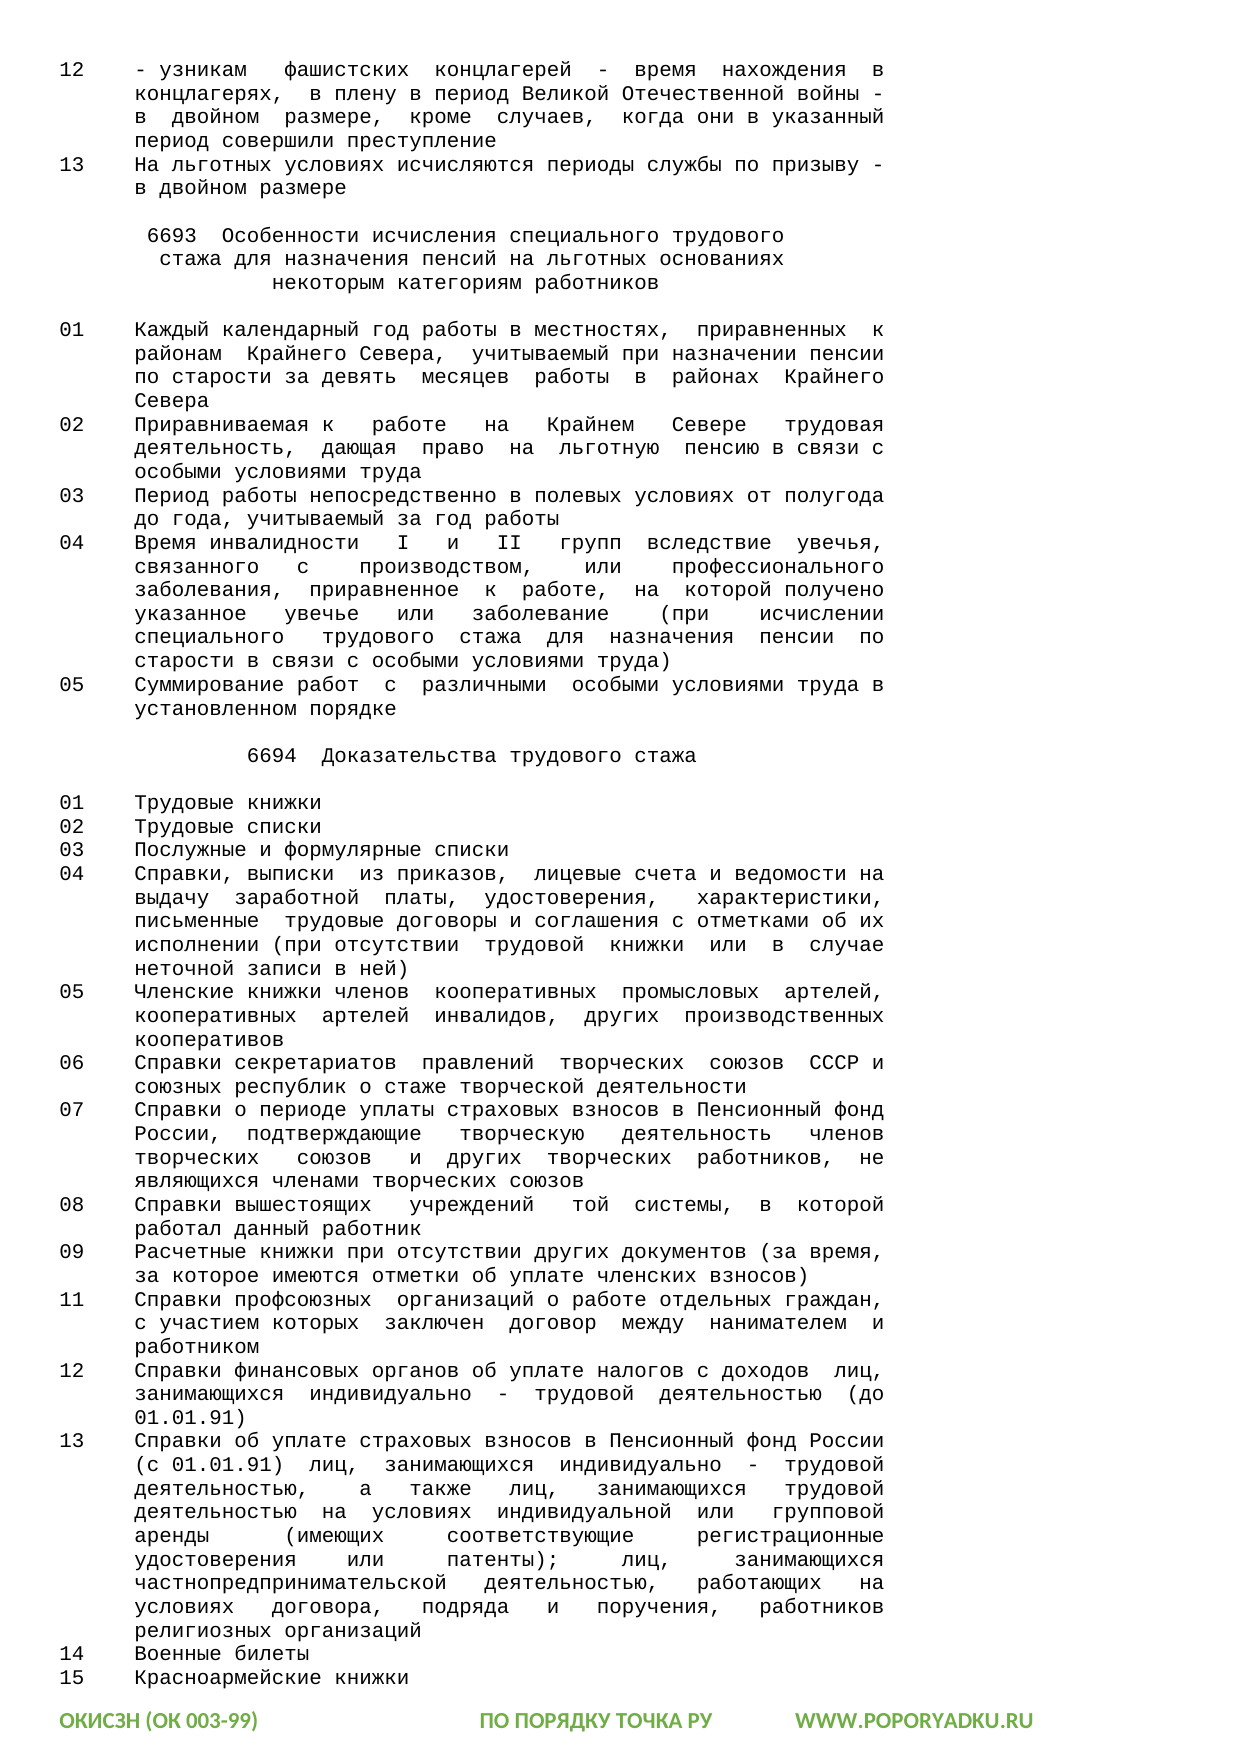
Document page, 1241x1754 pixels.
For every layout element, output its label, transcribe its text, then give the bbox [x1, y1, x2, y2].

text 13 На льготных условиях исчисляются периоды службы по призыву - [59, 154, 1181, 177]
text 04 Время инвалидности I и II групп вследствие увечья, [59, 532, 1181, 556]
text указанное увечье или заболевание (при исчислении [59, 603, 1181, 627]
text кооперативов [59, 1028, 1181, 1052]
text 02 Приравниваемая к работе на Крайнем Севере трудовая [59, 414, 1181, 437]
text до года, учитываемый за год работы [59, 508, 1181, 532]
text 14 Военные билеты [59, 1643, 1181, 1667]
text являющихся членами творческих союзов [59, 1170, 1181, 1194]
text религиозных организаций [59, 1620, 1181, 1643]
text установленном порядке [59, 697, 1181, 721]
text стажа для назначения пенсий на льготных основаниях [59, 248, 1181, 272]
text 6694 Доказательства трудового стажа [59, 745, 1181, 768]
text период совершили преступление [59, 130, 1181, 154]
text письменные трудовые договоры и соглашения с отметками об их [59, 910, 1181, 934]
text в двойном размере [59, 177, 1181, 201]
text творческих союзов и других творческих работников, не [59, 1147, 1181, 1170]
text России, подтверждающие творческую деятельность членов [59, 1123, 1181, 1147]
text 01 Каждый календарный год работы в местностях, приравненных к [59, 319, 1181, 343]
text заболевания, приравненное к работе, на которой получено [59, 579, 1181, 603]
text частнопредпринимательской деятельностью, работающих на [59, 1572, 1181, 1596]
text Севера [59, 390, 1181, 414]
text 04 Справки, выписки из приказов, лицевые счета и ведомости на [59, 863, 1181, 887]
text 03 Послужные и формулярные списки [59, 839, 1181, 863]
text неточной записи в ней) [59, 958, 1181, 981]
text специального трудового стажа для назначения пенсии по [59, 627, 1181, 650]
text 6693 Особенности исчисления специального трудового [59, 224, 1181, 248]
text районам Крайнего Севера, учитываемый при назначении пенсии [59, 343, 1181, 366]
text условиях договора, подряда и поручения, работников [59, 1596, 1181, 1620]
text с участием которых заключен договор между нанимателем и [59, 1312, 1181, 1336]
text работал данный работник [59, 1218, 1181, 1241]
text старости в связи с особыми условиями труда) [59, 650, 1181, 674]
text 08 Справки вышестоящих учреждений той системы, в которой [59, 1194, 1181, 1218]
text 01.01.91) [59, 1407, 1181, 1431]
text кооперативных артелей инвалидов, других производственных [59, 1005, 1181, 1028]
text деятельностью, а также лиц, занимающихся трудовой [59, 1478, 1181, 1501]
text (с 01.01.91) лиц, занимающихся индивидуально - трудовой [59, 1454, 1181, 1478]
text в двойном размере, кроме случаев, когда они в указанный [59, 106, 1181, 130]
text 12 Справки финансовых органов об уплате налогов с доходов лиц, [59, 1359, 1181, 1383]
text аренды (имеющих соответствующие регистрационные [59, 1525, 1181, 1549]
text занимающихся индивидуально - трудовой деятельностью (до [59, 1383, 1181, 1407]
text 05 Членские книжки членов кооперативных промысловых артелей, [59, 981, 1181, 1005]
text по старости за девять месяцев работы в районах Крайнего [59, 366, 1181, 390]
text 07 Справки о периоде уплаты страховых взносов в Пенсионный фонд [59, 1099, 1181, 1123]
text деятельностью на условиях индивидуальной или групповой [59, 1501, 1181, 1525]
text 06 Справки секретариатов правлений творческих союзов СССР и [59, 1052, 1181, 1076]
text работником [59, 1336, 1181, 1359]
text союзных республик о стаже творческой деятельности [59, 1076, 1181, 1099]
text 12 - узникам фашистских концлагерей - время нахождения в [59, 59, 1181, 83]
text за которое имеются отметки об уплате членских взносов) [59, 1265, 1181, 1289]
text 13 Справки об уплате страховых взносов в Пенсионный фонд России [59, 1431, 1181, 1454]
text 02 Трудовые списки [59, 816, 1181, 839]
text 01 Трудовые книжки [59, 792, 1181, 816]
text связанного с производством, или профессионального [59, 556, 1181, 579]
text деятельность, дающая право на льготную пенсию в связи с [59, 437, 1181, 461]
text удостоверения или патенты); лиц, занимающихся [59, 1549, 1181, 1572]
text исполнении (при отсутствии трудовой книжки или в случае [59, 934, 1181, 958]
text концлагерях, в плену в период Великой Отечественной войны - [59, 83, 1181, 106]
text 09 Расчетные книжки при отсутствии других документов (за время, [59, 1241, 1181, 1265]
text выдачу заработной платы, удостоверения, характеристики, [59, 887, 1181, 910]
text 05 Суммирование работ с различными особыми условиями труда в [59, 674, 1181, 697]
text 11 Справки профсоюзных организаций о работе отдельных граждан, [59, 1289, 1181, 1312]
text особыми условиями труда [59, 461, 1181, 485]
text некоторым категориям работников [59, 272, 1181, 296]
text 03 Период работы непосредственно в полевых условиях от полугода [59, 485, 1181, 508]
text 15 Красноармейские книжки [59, 1667, 1181, 1691]
